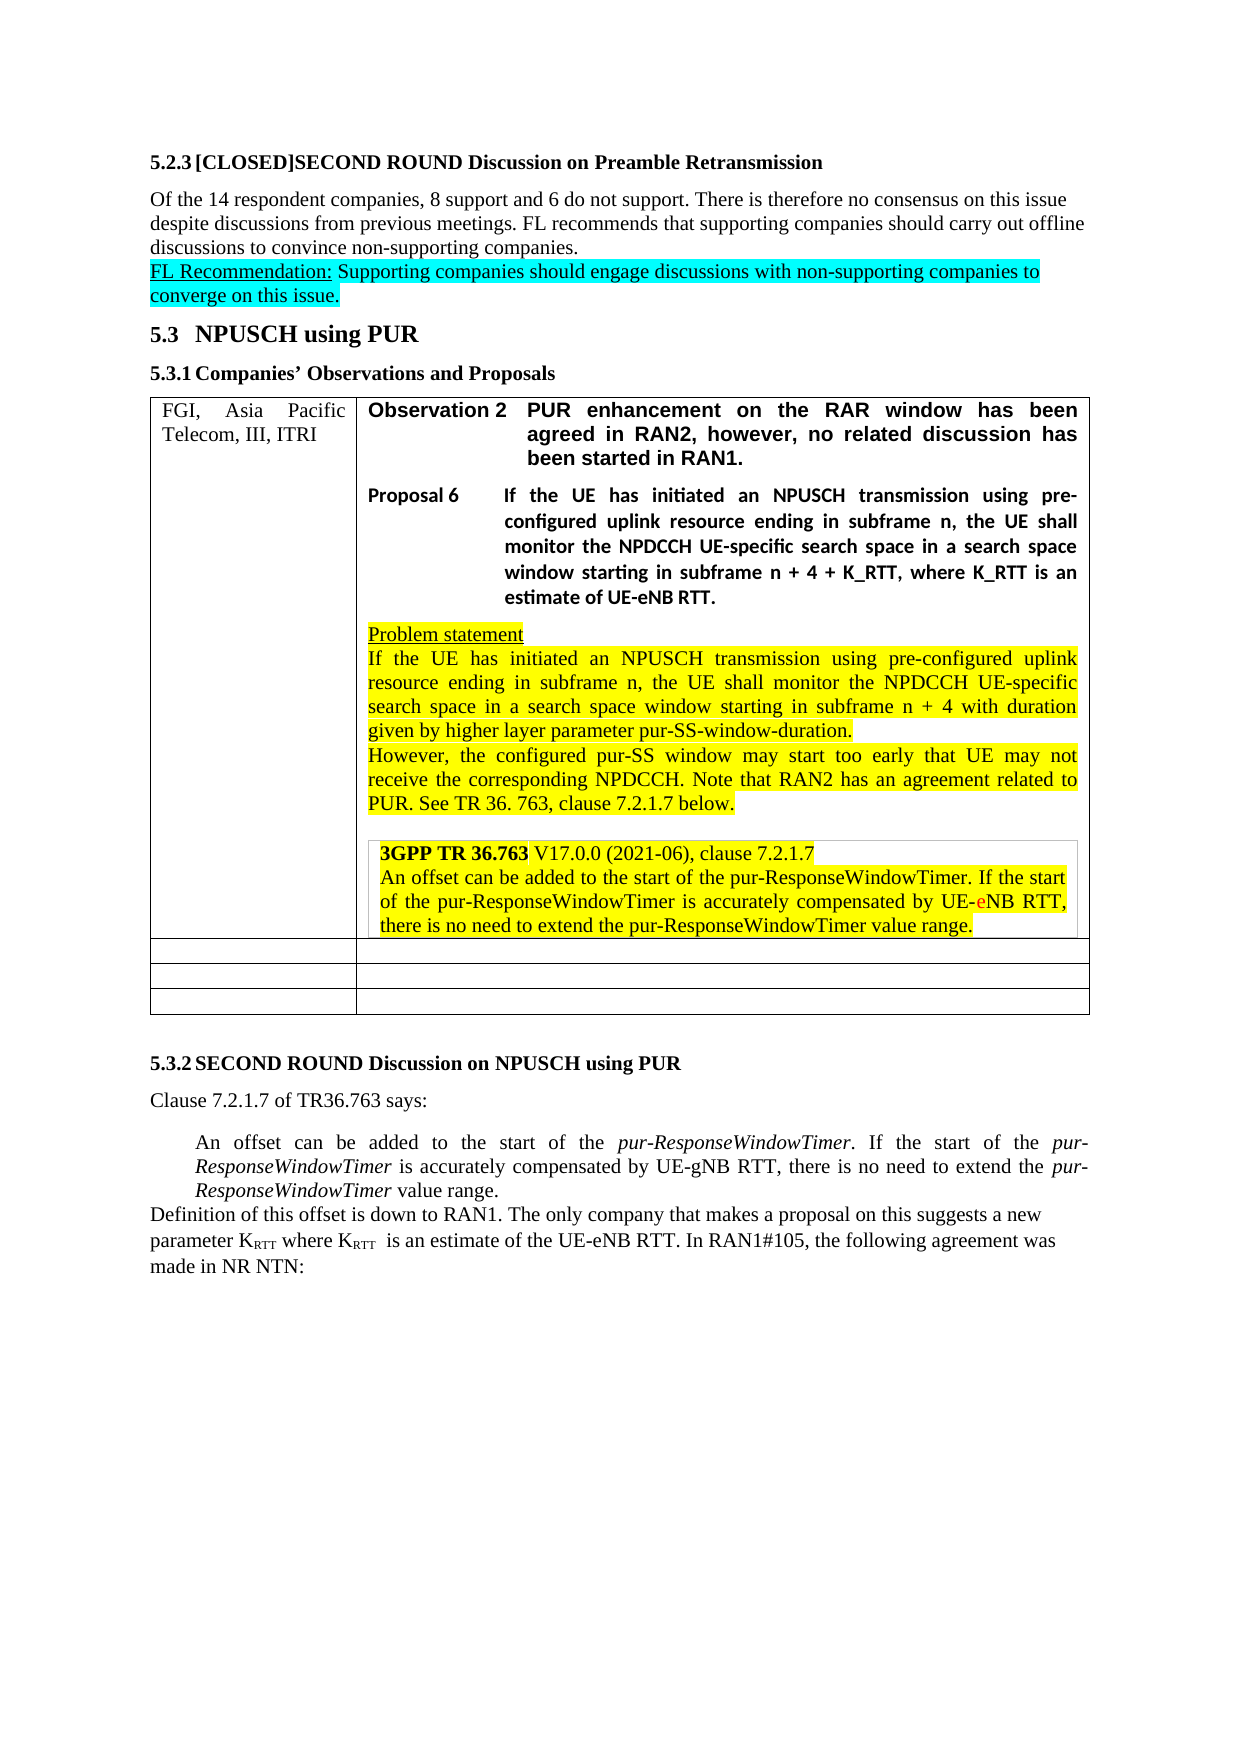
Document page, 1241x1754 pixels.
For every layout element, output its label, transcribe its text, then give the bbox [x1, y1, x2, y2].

text Of the 14 respondent companies, 8 support and 6 do not support. There is therefore no consensus on this issue despite discussions from previous meetings. FL recommends that supporting companies should carry out offline discussions to convince non-supporting companies. [150, 187, 1090, 259]
text Clause 7.2.1.7 of TR36.763 says: [150, 1088, 1090, 1112]
table_cell [151, 939, 356, 963]
subtitle [CLOSED]SECOND ROUND Discussion on Preamble Retransmission [150, 150, 1090, 174]
table_cell [151, 964, 356, 988]
table_cell [151, 989, 356, 1013]
table_cell [357, 939, 1089, 963]
table_header FGI, Asia Pacific Telecom, III, ITRI [151, 398, 356, 938]
subtitle Companies’ Observations and Proposals [150, 361, 1090, 385]
subtitle SECOND ROUND Discussion on NPUSCH using PUR [150, 1051, 1090, 1075]
text Definition of this offset is down to RAN1. The only company that makes a proposal on this suggests a new parameter KRTT where KRTT is an estimate of the UE-eNB RTT. In RAN1#105, the following agreement was made in NR NTN: [150, 1202, 1090, 1278]
table_header PUR enhancement on the RAR window has been agreed in RAN2, however, no related discussion has been started in RAN1. If the UE has initiated an NPUSCH transmission using pre-configured uplink resource ending in subframe n, the UE shall monitor the NPDCCH UE-specific search space in a search space window starting in subframe n + 4 + K_RTT, where K_RTT is an estimate of UE-eNB RTT. Problem statement If the UE has initiated an NPUSCH transmission using pre-configured uplink resource ending in subframe n, the UE shall monitor the NPDCCH UE-specific search space in a search space window starting in subframe n + 4 with duration given by higher layer parameter pur-SS-window-duration. However, the configured pur-SS window may start too early that UE may not receive the corresponding NPDCCH. Note that RAN2 has an agreement related to PUR. See TR 36. 763, clause 7.2.1.7 below. [357, 398, 1089, 938]
text FL Recommendation: Supporting companies should engage discussions with non-supporting companies to converge on this issue. [340, 259, 1090, 307]
text An offset can be added to the start of the pur-ResponseWindowTimer. If the start of the pur-ResponseWindowTimer is accurately compensated by UE-gNB RTT, there is no need to extend the pur-ResponseWindowTimer value range. [195, 1130, 1090, 1202]
table_cell [357, 964, 1089, 988]
subtitle NPUSCH using PUR [150, 319, 1090, 348]
table_cell [357, 989, 1089, 1013]
